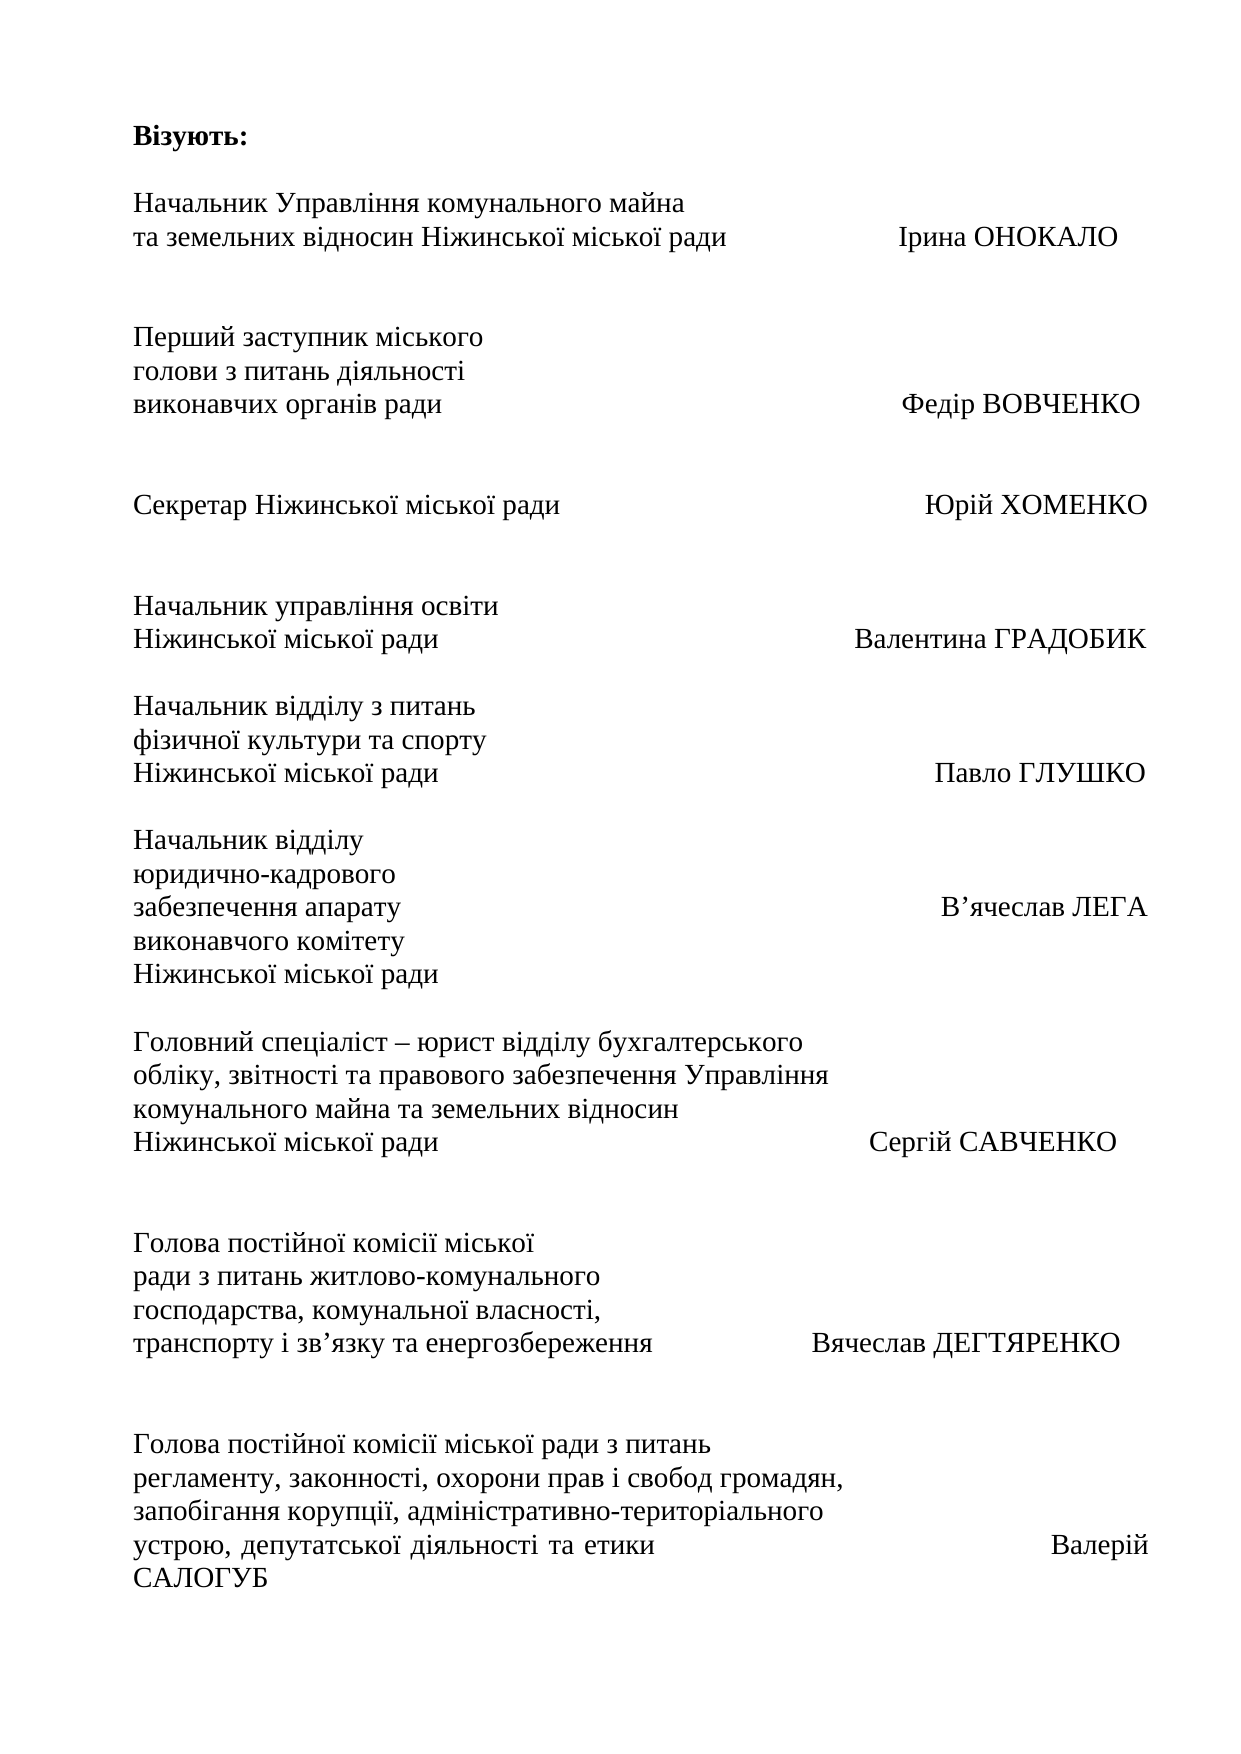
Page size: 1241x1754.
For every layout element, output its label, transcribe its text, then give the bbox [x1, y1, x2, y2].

text запобігання корупції, адміністративно-територіального [133, 1493, 1152, 1527]
text комунального майна та земельних відносин [133, 1091, 1152, 1124]
text голови з питань діяльності [133, 353, 1152, 386]
text Голова постійної комісії міської [133, 1225, 1152, 1258]
text регламенту, законності, охорони прав і свобод громадян, [133, 1460, 1152, 1493]
text Начальник Управління комунального майна [133, 185, 1152, 219]
text та земельних відносин Ніжинської міської ради Ірина ОНОКАЛО [133, 219, 1152, 252]
text Ніжинської міської ради Валентина ГРАДОБИК [133, 621, 1152, 655]
text Начальник відділу [133, 822, 1152, 856]
text Ніжинської міської ради [133, 957, 1152, 990]
text Начальник відділу з питань [133, 688, 1152, 722]
text забезпечення апарату В’ячеслав ЛЕГА [133, 889, 1152, 923]
text ради з питань житлово-комунального [133, 1258, 1152, 1292]
text Перший заступник міського [133, 319, 1152, 353]
text виконавчого комітету [133, 923, 1152, 957]
text господарства, комунальної власності, [133, 1292, 1152, 1326]
text Головний спеціаліст – юрист відділу бухгалтерського [133, 1024, 1152, 1057]
text Начальник управління освіти [133, 588, 1152, 621]
text Секретар Ніжинської міської ради Юрій ХОМЕНКО [133, 487, 1152, 521]
text Візують: [133, 118, 1152, 152]
text Ніжинської міської ради Сергій САВЧЕНКО [133, 1124, 1152, 1158]
text устрою, депутатської діяльності та етики Валерій САЛОГУБ [133, 1527, 1152, 1594]
text виконавчих органів ради Федір ВОВЧЕНКО [133, 386, 1152, 420]
text обліку, звітності та правового забезпечення Управління [133, 1057, 1152, 1091]
text Голова постійної комісії міської ради з питань [133, 1426, 1152, 1460]
text фізичної культури та спорту [133, 722, 1152, 755]
text юридично-кадрового [133, 856, 1152, 889]
text транспорту і зв’язку та енергозбереження Вячеслав ДЕГТЯРЕНКО [133, 1326, 1152, 1359]
text Ніжинської міської ради Павло ГЛУШКО [133, 755, 1152, 789]
